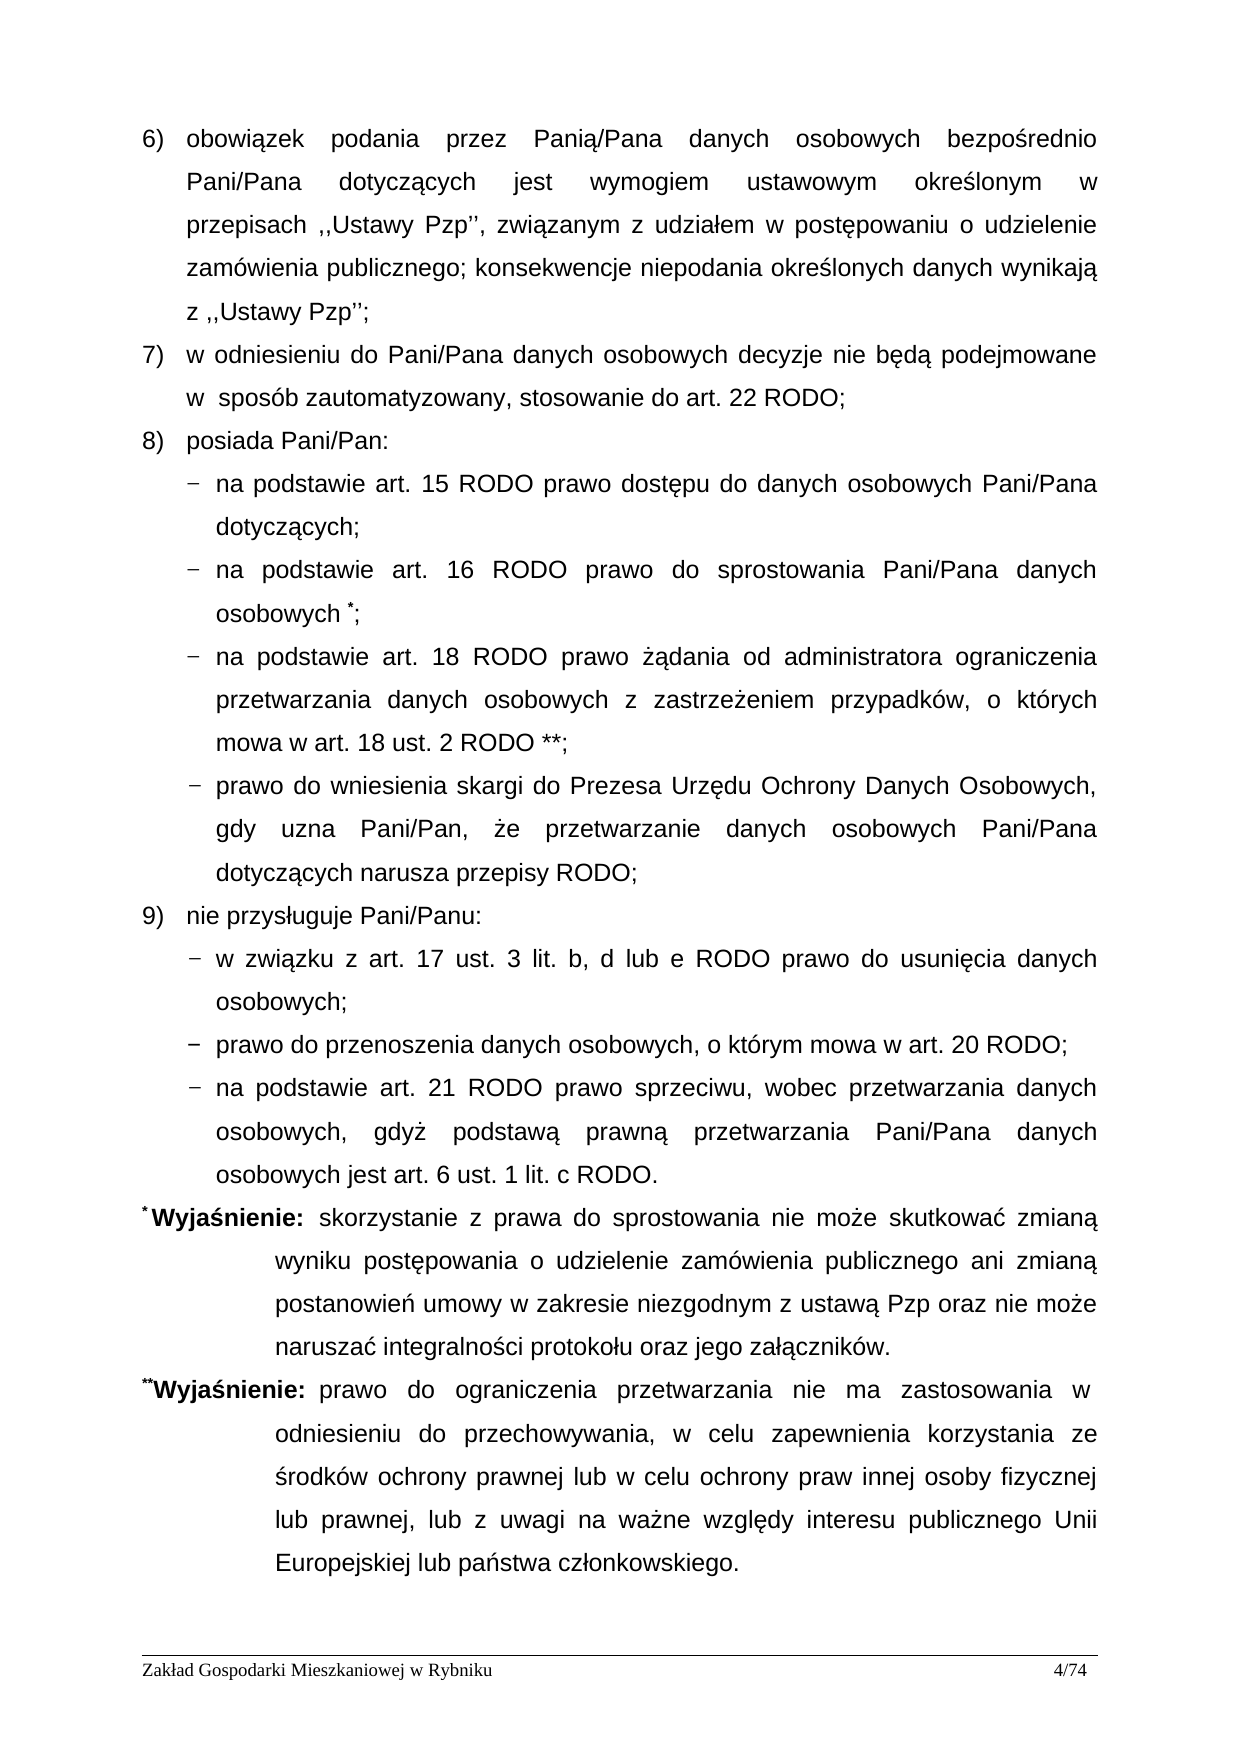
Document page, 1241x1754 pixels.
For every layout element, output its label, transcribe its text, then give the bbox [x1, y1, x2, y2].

list na podstawie art. 21 RODO prawo sprzeciwu, wobec przetwarzania danych osobowych, gdyż podstawą prawną przetwarzania Pani/Pana danych osobowych jest art. 6 ust. 1 lit. c RODO. [186, 1073, 1098, 1188]
list w odniesieniu do Pani/Pana danych osobowych decyzje nie będą podejmowane w sposób zautomatyzowany, stosowanie do art. 22 RODO; [142, 340, 1098, 412]
list na podstawie art. 15 RODO prawo dostępu do danych osobowych Pani/Pana dotyczących; [186, 469, 1098, 541]
list obowiązek podania przez Panią/Pana danych osobowych bezpośrednio Pani/Pana dotyczących jest wymogiem ustawowym określonym w przepisach ,,Ustawy Pzp’’, związanym z udziałem w postępowaniu o udzielenie zamówienia publicznego; konsekwencje niepodania określonych danych wynikają z ,,Ustawy Pzp’’; [142, 124, 1098, 325]
list nie przysługuje Pani/Panu: [142, 901, 1098, 929]
list na podstawie art. 16 RODO prawo do sprostowania Pani/Pana danych osobowych *; [186, 555, 1098, 627]
text **Wyjaśnienie: prawo do ograniczenia przetwarzania nie ma zastosowania w odniesieniu do przechowywania, w celu zapewnienia korzystania ze środków ochrony prawnej lub w celu ochrony praw innej osoby fizycznej lub prawnej, lub z uwagi na ważne względy interesu publicznego Unii Europejskiej lub państwa członkowskiego. [142, 1375, 1098, 1577]
list w związku z art. 17 ust. 3 lit. b, d lub e RODO prawo do usunięcia danych osobowych; [186, 944, 1098, 1016]
list na podstawie art. 18 RODO prawo żądania od administratora ograniczenia przetwarzania danych osobowych z zastrzeżeniem przypadków, o których mowa w art. 18 ust. 2 RODO **; [186, 642, 1098, 757]
list prawo do przenoszenia danych osobowych, o którym mowa w art. 20 RODO; [186, 1030, 1098, 1059]
text * Wyjaśnienie: skorzystanie z prawa do sprostowania nie może skutkować zmianą wyniku postępowania o udzielenie zamówienia publicznego ani zmianą postanowień umowy w zakresie niezgodnym z ustawą Pzp oraz nie może naruszać integralności protokołu oraz jego załączników. [142, 1203, 1098, 1361]
list prawo do wniesienia skargi do Prezesa Urzędu Ochrony Danych Osobowych, gdy uzna Pani/Pan, że przetwarzanie danych osobowych Pani/Pana dotyczących narusza przepisy RODO; [186, 771, 1098, 886]
list posiada Pani/Pan: [142, 426, 1098, 455]
